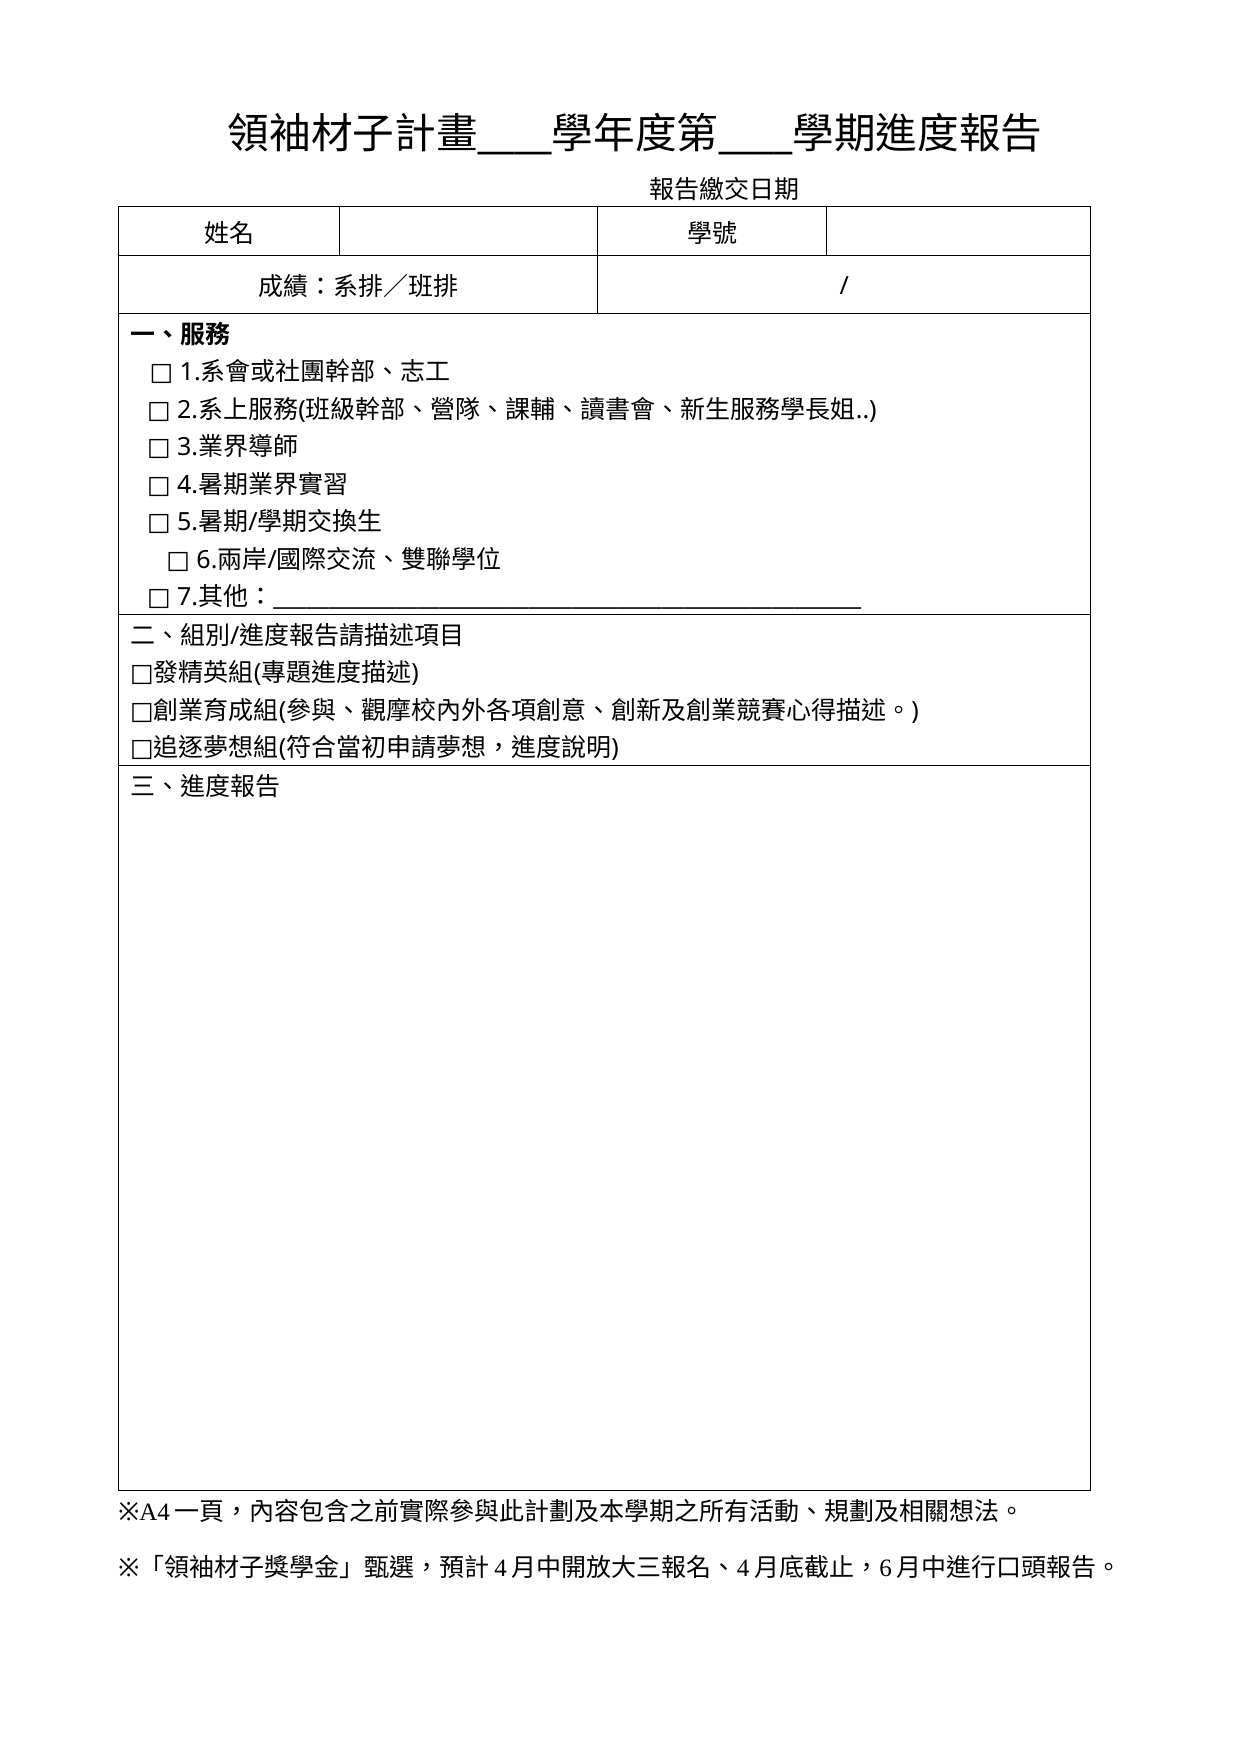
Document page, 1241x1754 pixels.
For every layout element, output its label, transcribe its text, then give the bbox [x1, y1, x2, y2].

table_cell / [598, 256, 1090, 313]
table_cell 成績：系排／班排 [119, 256, 597, 313]
table_header [827, 207, 1090, 255]
text 報告繳交日期 [649, 168, 1152, 206]
text 領袖材子計畫____學年度第____學期進度報告 [118, 93, 1152, 168]
table_cell 二、組別/進度報告請描述項目 □發精英組(專題進度描述) □創業育成組(參與、觀摩校內外各項創意、創新及創業競賽心得描述。) □追逐夢想組(符合當初申請夢想，進度說明) [119, 615, 1090, 765]
table_header [340, 207, 597, 255]
table_header 姓名 [119, 207, 339, 255]
text ※「領袖材子獎學金」甄選，預計4月中開放大三報名、4月底截止，6月中進行口頭報告。 [118, 1547, 1152, 1584]
text ※A4一頁，內容包含之前實際參與此計劃及本學期之所有活動、規劃及相關想法。 [118, 1491, 1152, 1528]
table_cell 一、服務 □ 1.系會或社團幹部、志工 □ 2.系上服務(班級幹部、營隊、課輔、讀書會、新生服務學長姐..) □ 3.業界導師 □ 4.暑期業界實習 □ 5.暑期/學期交換生 □ 6.兩岸/國際交流、雙聯學位 □ 7.其他：_____________________________________________________ [119, 314, 1090, 614]
table_header 學號 [598, 207, 826, 255]
table_cell 三、進度報告 [119, 766, 1090, 1490]
